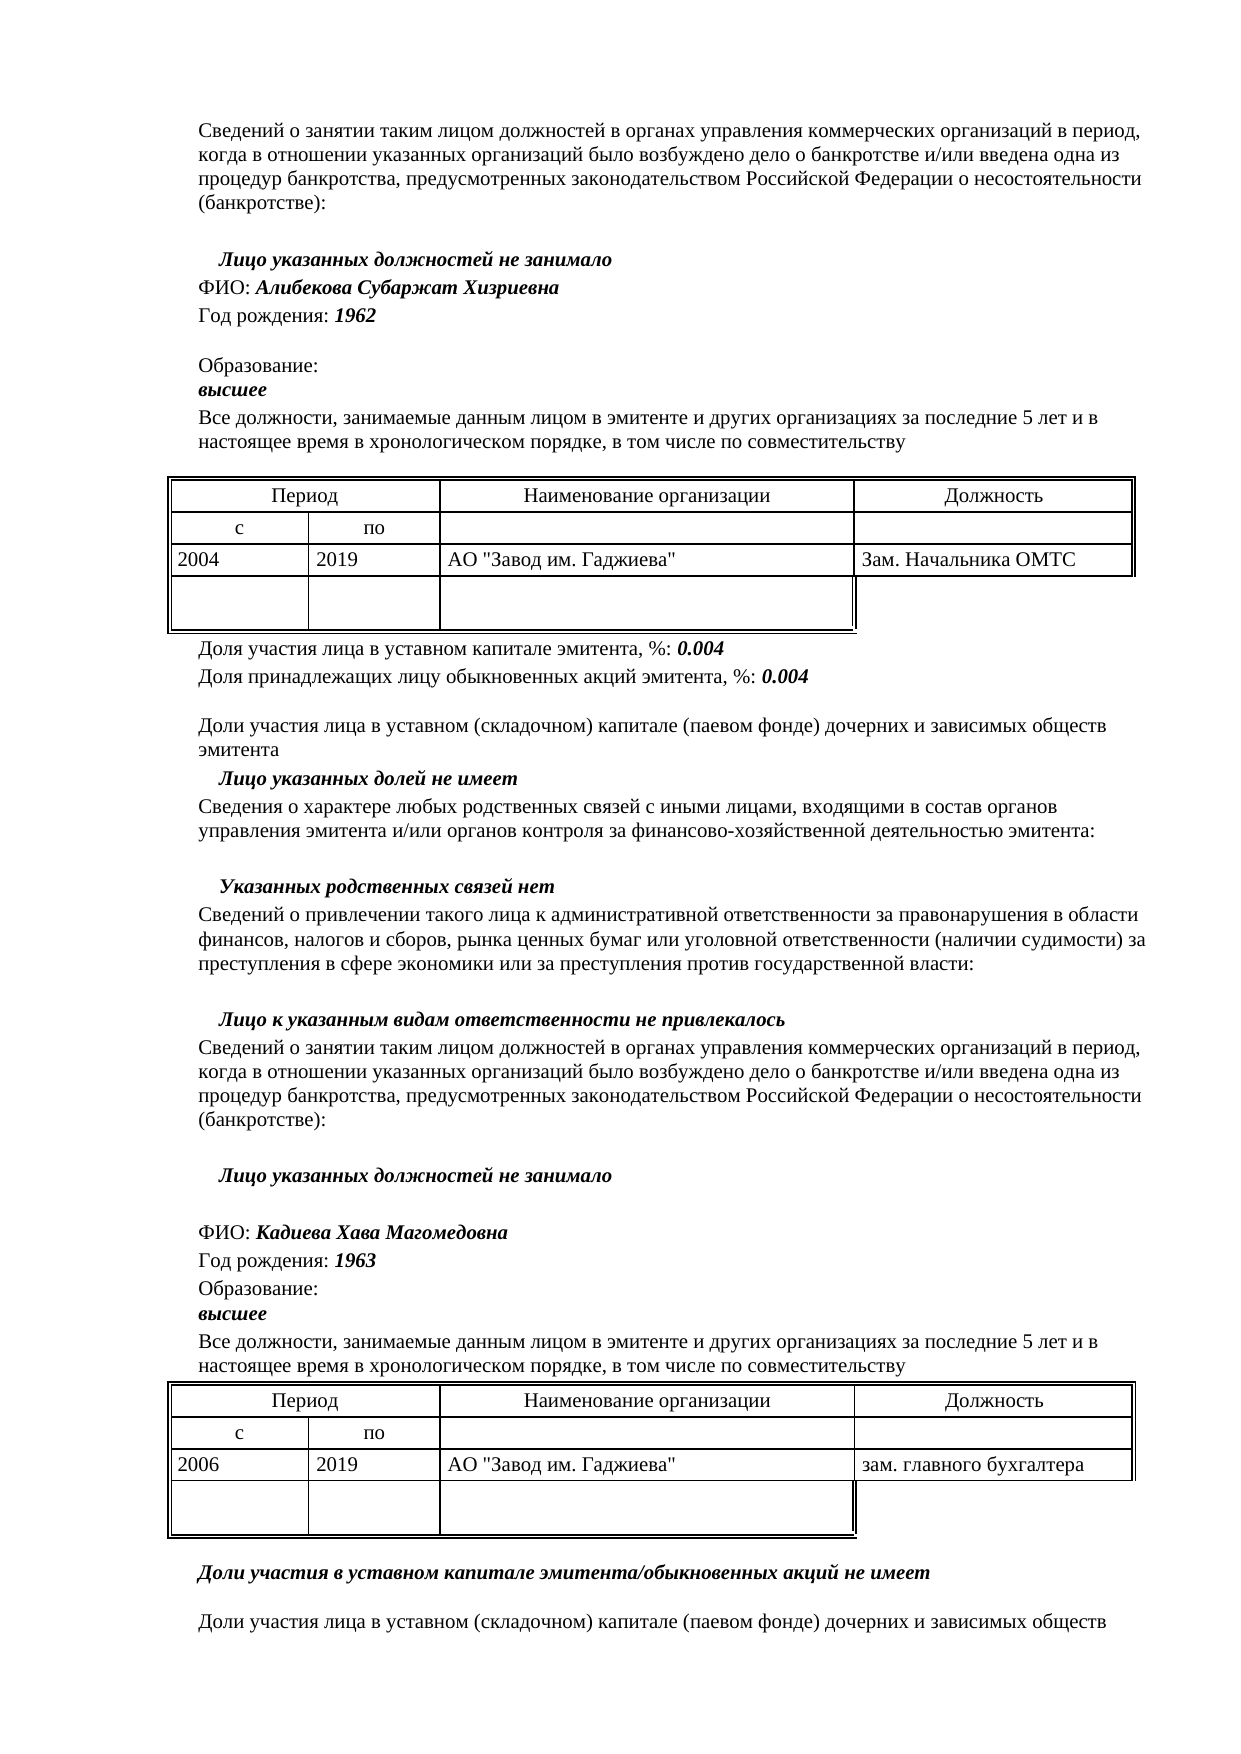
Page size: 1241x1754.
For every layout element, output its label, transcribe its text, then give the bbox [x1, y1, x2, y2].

table_header Период [172, 1386, 439, 1416]
table_header Должность [855, 1386, 1131, 1416]
table_cell по [309, 513, 439, 543]
table_cell [441, 1481, 854, 1534]
text Лицо указанных должностей не занимало [219, 1163, 1152, 1187]
text Образование: высшее [198, 352, 1152, 401]
table_cell [172, 1481, 308, 1534]
table_cell 2004 [172, 545, 308, 575]
text Лицо указанных долей не имеет [219, 766, 1152, 790]
table_cell с [172, 513, 308, 543]
table_cell [172, 577, 308, 629]
table_cell [441, 1418, 854, 1448]
table_cell по [309, 1418, 439, 1448]
text Сведений о привлечении такого лица к административной ответственности за правонарушения в области финансов, налогов и сборов, рынка ценных бумаг или уголовной ответственности (наличии судимости) за преступления в сфере экономики или за преступления против государственной власти: [198, 902, 1152, 1003]
table_cell АО "Завод им. Гаджиева" [441, 1450, 854, 1480]
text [198, 1609, 1152, 1633]
text Все должности, занимаемые данным лицом в эмитенте и других организациях за последние 5 лет и в настоящее время в хронологическом порядке, в том числе по совместительству [198, 405, 1152, 453]
table_header Период [172, 481, 439, 511]
text Все должности, занимаемые данным лицом в эмитенте и других организациях за последние 5 лет и в настоящее время в хронологическом порядке, в том числе по совместительству [198, 1329, 1152, 1377]
text Сведений о занятии таким лицом должностей в органах управления коммерческих организаций в период, когда в отношении указанных организаций было возбуждено дело о банкротстве и/или введена одна из процедур банкротства, предусмотренных законодательством Российской Федерации о несостоятельности (банкротстве): [198, 118, 1152, 242]
table_header Должность [855, 481, 1131, 511]
table_cell 2019 [309, 1450, 439, 1480]
table_cell зам. главного бухгалтера [855, 1450, 1131, 1480]
text Сведения о характере любых родственных связей с иными лицами, входящими в состав органов управления эмитента и/или органов контроля за финансово-хозяйственной деятельностью эмитента: [198, 794, 1152, 870]
table_cell 2019 [309, 545, 439, 575]
text Доли участия в уставном капитале эмитента/обыкновенных акций не имеет [198, 1560, 1152, 1584]
table_cell АО "Завод им. Гаджиева" [441, 545, 853, 575]
text Лицо к указанным видам ответственности не привлекалось [219, 1007, 1152, 1031]
text Доля участия лица в уставном капитале эмитента, %: 0.004 [198, 636, 1152, 660]
text Образование: высшее [198, 1276, 1152, 1324]
table_cell [441, 577, 854, 629]
table_cell Зам. Начальника ОМТС [855, 545, 1131, 575]
table_cell [855, 513, 1131, 543]
text Указанных родственных связей нет [219, 874, 1152, 898]
table_cell с [172, 1418, 308, 1448]
text Сведений о занятии таким лицом должностей в органах управления коммерческих организаций в период, когда в отношении указанных организаций было возбуждено дело о банкротстве и/или введена одна из процедур банкротства, предусмотренных законодательством Российской Федерации о несостоятельности (банкротстве): [198, 1035, 1152, 1159]
text ФИО: Алибекова Субаржат Хизриевна [198, 275, 1152, 299]
table_cell 2006 [172, 1450, 308, 1480]
table_cell [855, 1418, 1131, 1448]
table_header Наименование организации [441, 481, 853, 511]
text Доли участия лица в уставном (складочном) капитале (паевом фонде) дочерних и зависимых обществ эмитента [198, 713, 1152, 761]
table_cell [309, 577, 439, 629]
text ФИО: Кадиева Хава Магомедовна [198, 1220, 1152, 1244]
table_header Наименование организации [441, 1386, 854, 1416]
table_cell [309, 1481, 439, 1534]
table_cell [441, 513, 853, 543]
text Лицо указанных должностей не занимало [219, 247, 1152, 271]
text Год рождения: 1962 [198, 303, 1152, 327]
text Доля принадлежащих лицу обыкновенных акций эмитента, %: 0.004 [198, 664, 1152, 688]
text Год рождения: 1963 [198, 1248, 1152, 1272]
